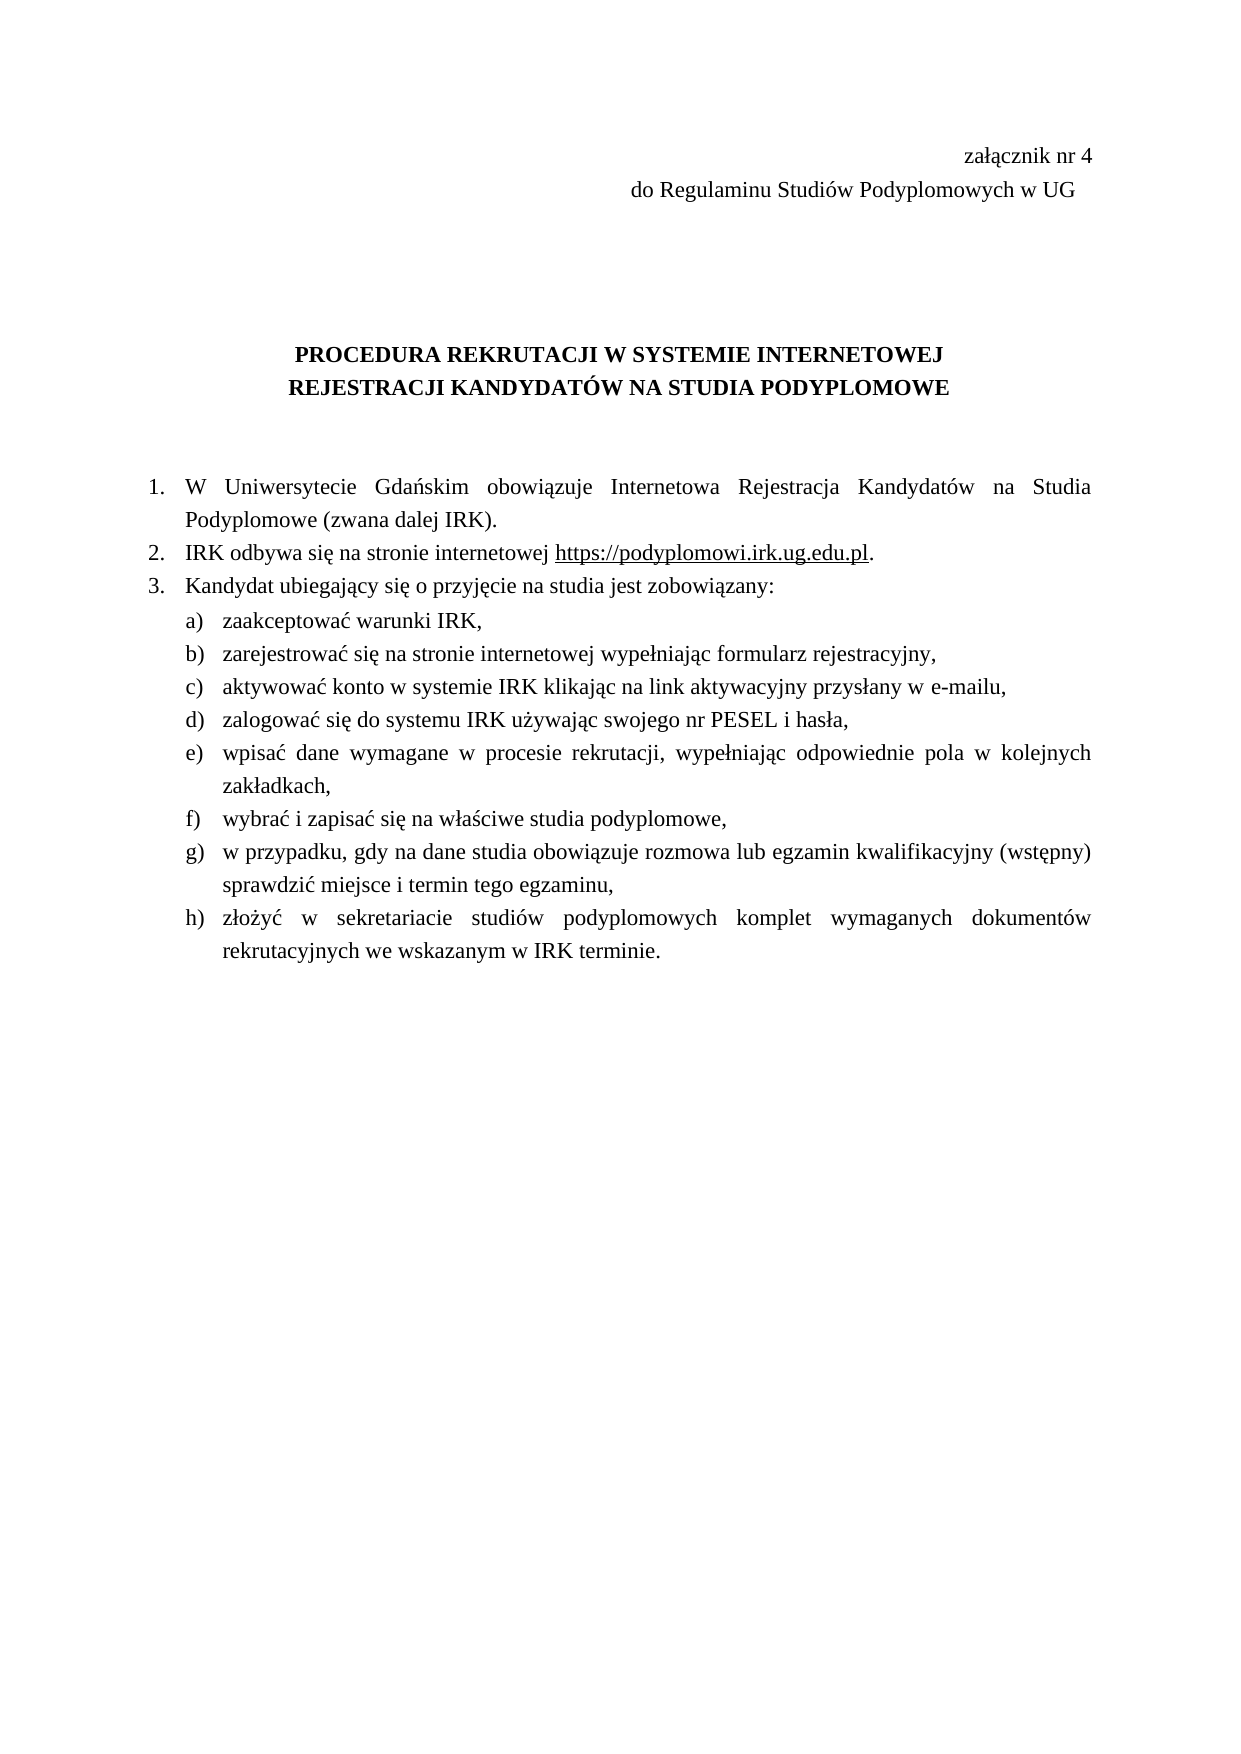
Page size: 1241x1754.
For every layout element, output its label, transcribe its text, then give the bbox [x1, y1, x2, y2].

list zarejestrować się na stronie internetowej wypełniając formularz rejestracyjny, [185, 635, 1092, 668]
list zaakceptować warunki IRK, [185, 602, 1092, 635]
text załącznik nr 4 [148, 142, 1092, 168]
list w przypadku, gdy na dane studia obowiązuje rozmowa lub egzamin kwalifikacyjny (wstępny) sprawdzić miejsce i termin tego egzaminu, [185, 833, 1092, 899]
list W Uniwersytecie Gdańskim obowiązuje Internetowa Rejestracja Kandydatów na Studia Podyplomowe (zwana dalej IRK). [148, 468, 1092, 534]
list wpisać dane wymagane w procesie rekrutacji, wypełniając odpowiednie pola w kolejnych zakładkach, [185, 734, 1092, 800]
list zalogować się do systemu IRK używając swojego nr PESEL i hasła, [185, 701, 1092, 734]
text do Regulaminu Studiów Podyplomowych w UG [608, 176, 1092, 202]
list Kandydat ubiegający się o przyjęcie na studia jest zobowiązany: [148, 567, 1092, 600]
list aktywować konto w systemie IRK klikając na link aktywacyjny przysłany w e-mailu, [185, 668, 1092, 701]
text h) złożyć w sekretariacie studiów podyplomowych komplet wymaganych dokumentów rekrutacyjnych we wskazanym w IRK terminie. [185, 899, 1092, 965]
list IRK odbywa się na stronie internetowej https://podyplomowi.irk.ug.edu.pl. [148, 534, 1092, 567]
text PROCEDURA REKRUTACJI W SYSTEMIE INTERNETOWEJ REJESTRACJI KANDYDATÓW NA STUDIA PODYPLOMOWE [248, 337, 990, 402]
list wybrać i zapisać się na właściwe studia podyplomowe, [185, 800, 1092, 833]
